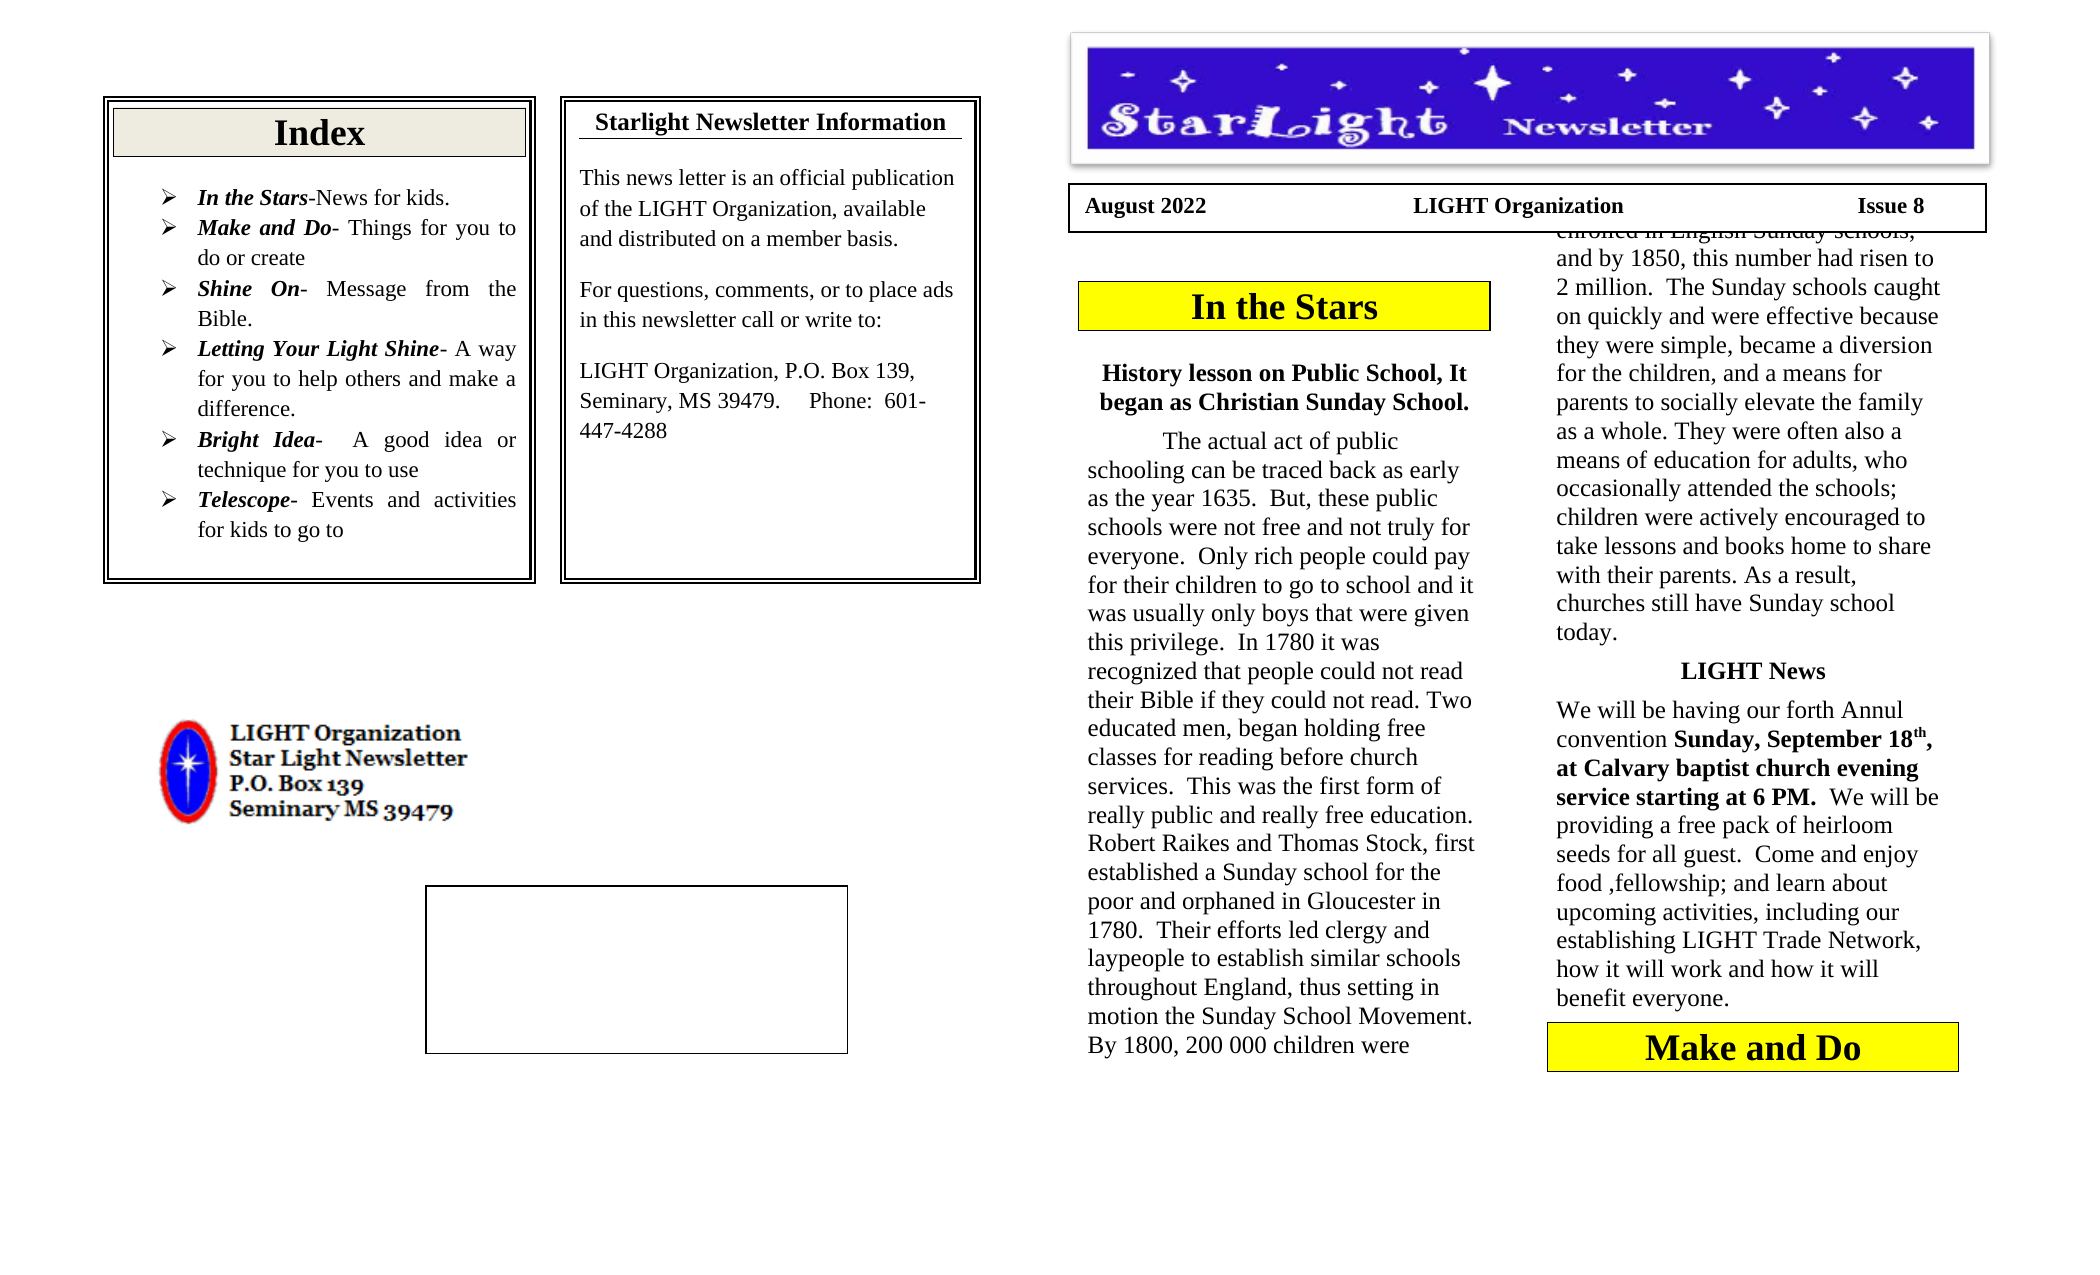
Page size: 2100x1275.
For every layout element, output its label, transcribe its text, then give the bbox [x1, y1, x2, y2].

picture [150, 711, 482, 840]
text The actual act of public schooling can be traced back as early as the year 1635. But, these public schools were not free and not truly for everyone. Only rich people could pay for their children to go to school and it was usually only boys that were given this privilege. In 1780 it was recognized that people could not read their Bible if they could not read. Two educated men, began holding free classes for reading before church services. This was the first form of really public and really free education. Robert Raikes and Thomas Stock, first established a Sunday school for the poor and orphaned in Gloucester in 1780. Their efforts led clergy and laypeople to establish similar schools throughout England, thus setting in motion the Sunday School Movement. By 1800, 200 000 children were [1087, 428, 1481, 1061]
text Make and Do [1548, 1023, 1958, 1071]
text History lesson on Public School, It began as Christian Sunday School. [1087, 360, 1481, 418]
text In the Stars [1079, 285, 1489, 332]
text enrolled in English Sunday schools, and by 1850, this number had risen to 2 million. The Sunday schools caught on quickly and were effective because they were simple, became a diversion for the children, and a means for parents to socially elevate the family as a whole. They were often also a means of education for adults, who occasionally attended the schools; children were actively encouraged to take lessons and books home to share with their parents. As a result, churches still have Sunday school today. [1556, 234, 1950, 646]
picture [1063, 28, 2001, 176]
text LIGHT News [1556, 656, 1950, 685]
text We will be having our forth Annul convention Sunday, September 18th, at Calvary baptist church evening service starting at 6 PM. We will be providing a free pack of heirloom seeds for all guest. Come and enjoy food ,fellowship; and learn about upcoming activities, including our establishing LIGHT Trade Network, how it will work and how it will benefit everyone. [1556, 696, 1950, 1012]
